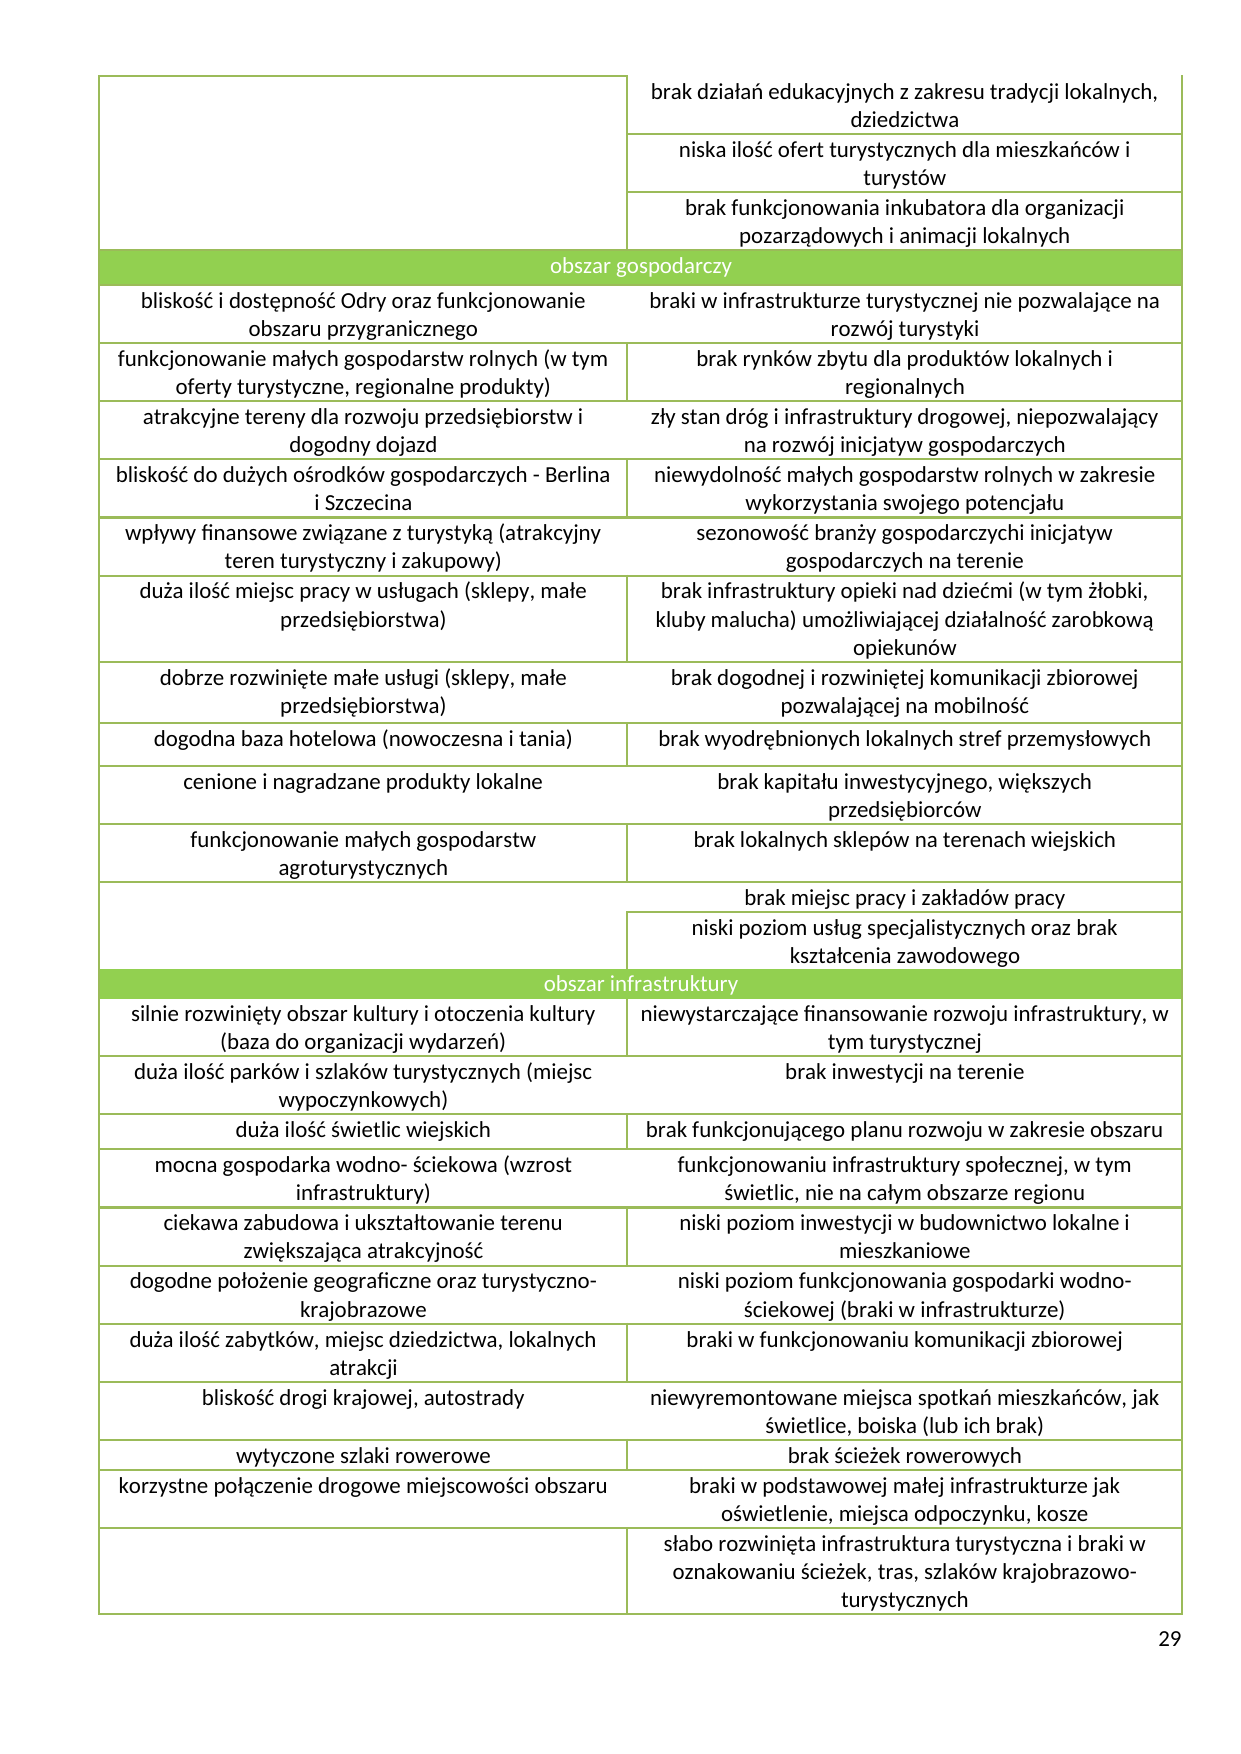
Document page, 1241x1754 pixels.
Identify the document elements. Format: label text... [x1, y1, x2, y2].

table_cell braki w infrastrukturze turystycznej nie pozwalające na rozwój turystyki [627, 286, 1181, 342]
table_cell funkcjonowanie małych gospodarstw rolnych (w tym oferty turystyczne, regionalne produkty) [100, 344, 626, 400]
table_cell brak rynków zbytu dla produktów lokalnych i regionalnych [628, 344, 1181, 400]
table_cell brak ścieżek rowerowych [628, 1441, 1181, 1469]
table_cell niski poziom inwestycji w budownictwo lokalne i mieszkaniowe [628, 1209, 1181, 1264]
table_cell sezonowość branży gospodarczychi inicjatyw gospodarczych na terenie [627, 519, 1181, 574]
table_cell niski poziom usług specjalistycznych oraz brak kształcenia zawodowego [628, 913, 1181, 969]
table_cell słabo rozwinięta infrastruktura turystyczna i braki w oznakowaniu ścieżek, tras, szlaków krajobrazowo- turystycznych [628, 1529, 1181, 1613]
table_cell braki w funkcjonowaniu komunikacji zbiorowej [628, 1325, 1181, 1381]
table_cell brak lokalnych sklepów na terenach wiejskich [628, 825, 1181, 881]
table_cell dogodne położenie geograficzne oraz turystyczno- krajobrazowe [100, 1267, 627, 1323]
table_cell zły stan dróg i infrastruktury drogowej, niepozwalający na rozwój inicjatyw gospodarczych [627, 402, 1181, 458]
table_cell wpływy finansowe związane z turystyką (atrakcyjny teren turystyczny i zakupowy) [100, 519, 627, 574]
table_cell niewystarczające finansowanie rozwoju infrastruktury, w tym turystycznej [628, 999, 1181, 1055]
table_cell atrakcyjne tereny dla rozwoju przedsiębiorstw i dogodny dojazd [100, 402, 627, 458]
table_cell funkcjonowanie małych gospodarstw agroturystycznych [100, 825, 626, 881]
table_cell korzystne połączenie drogowe miejscowości obszaru [100, 1471, 627, 1527]
table_cell [100, 883, 627, 969]
table_cell duża ilość miejsc pracy w usługach (sklepy, małe przedsiębiorstwa) [100, 577, 626, 661]
table_cell obszar infrastruktury [100, 969, 1181, 999]
table_cell cenione i nagradzane produkty lokalne [100, 767, 627, 823]
table_cell funkcjonowaniu infrastruktury społecznej, w tym świetlic, nie na całym obszarze regionu [627, 1150, 1181, 1206]
table_cell brak funkcjonującego planu rozwoju w zakresie obszaru [628, 1115, 1181, 1148]
table_cell bliskość i dostępność Odry oraz funkcjonowanie obszaru przygranicznego [100, 286, 627, 342]
table_cell duża ilość zabytków, miejsc dziedzictwa, lokalnych atrakcji [100, 1325, 626, 1381]
table_cell niska ilość ofert turystycznych dla mieszkańców i turystów [628, 135, 1181, 191]
table_cell brak wyodrębnionych lokalnych stref przemysłowych [628, 724, 1181, 765]
table_cell niewyremontowane miejsca spotkań mieszkańców, jak świetlice, boiska (lub ich brak) [627, 1383, 1181, 1439]
table_cell dogodna baza hotelowa (nowoczesna i tania) [100, 724, 626, 765]
table_cell brak infrastruktury opieki nad dziećmi (w tym żłobki, kluby malucha) umożliwiającej działalność zarobkową opiekunów [628, 577, 1181, 661]
table_cell duża ilość parków i szlaków turystycznych (miejsc wypoczynkowych) [100, 1057, 627, 1113]
table_cell silnie rozwinięty obszar kultury i otoczenia kultury (baza do organizacji wydarzeń) [100, 999, 626, 1055]
table_cell mocna gospodarka wodno- ściekowa (wzrost infrastruktury) [100, 1150, 627, 1206]
table_cell obszar gospodarczy [100, 251, 1181, 284]
table_cell [100, 77, 626, 249]
table_cell bliskość drogi krajowej, autostrady [100, 1383, 627, 1439]
table_cell brak działań edukacyjnych z zakresu tradycji lokalnych, dziedzictwa [628, 75, 1181, 133]
table_cell niski poziom funkcjonowania gospodarki wodno- ściekowej (braki w infrastrukturze) [627, 1267, 1181, 1323]
table_cell ciekawa zabudowa i ukształtowanie terenu zwiększająca atrakcyjność [100, 1209, 626, 1264]
table_cell niewydolność małych gospodarstw rolnych w zakresie wykorzystania swojego potencjału [628, 460, 1181, 516]
table_cell [100, 1529, 626, 1613]
table_cell braki w podstawowej małej infrastrukturze jak oświetlenie, miejsca odpoczynku, kosze [627, 1471, 1181, 1527]
table_cell wytyczone szlaki rowerowe [100, 1441, 626, 1469]
table_cell bliskość do dużych ośrodków gospodarczych - Berlina i Szczecina [100, 460, 626, 516]
table_cell brak inwestycji na terenie [627, 1057, 1181, 1113]
table_cell brak funkcjonowania inkubatora dla organizacji pozarządowych i animacji lokalnych [628, 193, 1181, 249]
table_cell dobrze rozwinięte małe usługi (sklepy, małe przedsiębiorstwa) [100, 663, 627, 722]
table_cell brak miejsc pracy i zakładów pracy [627, 883, 1181, 911]
table_cell brak kapitału inwestycyjnego, większych przedsiębiorców [627, 767, 1181, 823]
table_cell duża ilość świetlic wiejskich [100, 1115, 626, 1148]
table_cell brak dogodnej i rozwiniętej komunikacji zbiorowej pozwalającej na mobilność [627, 663, 1181, 722]
